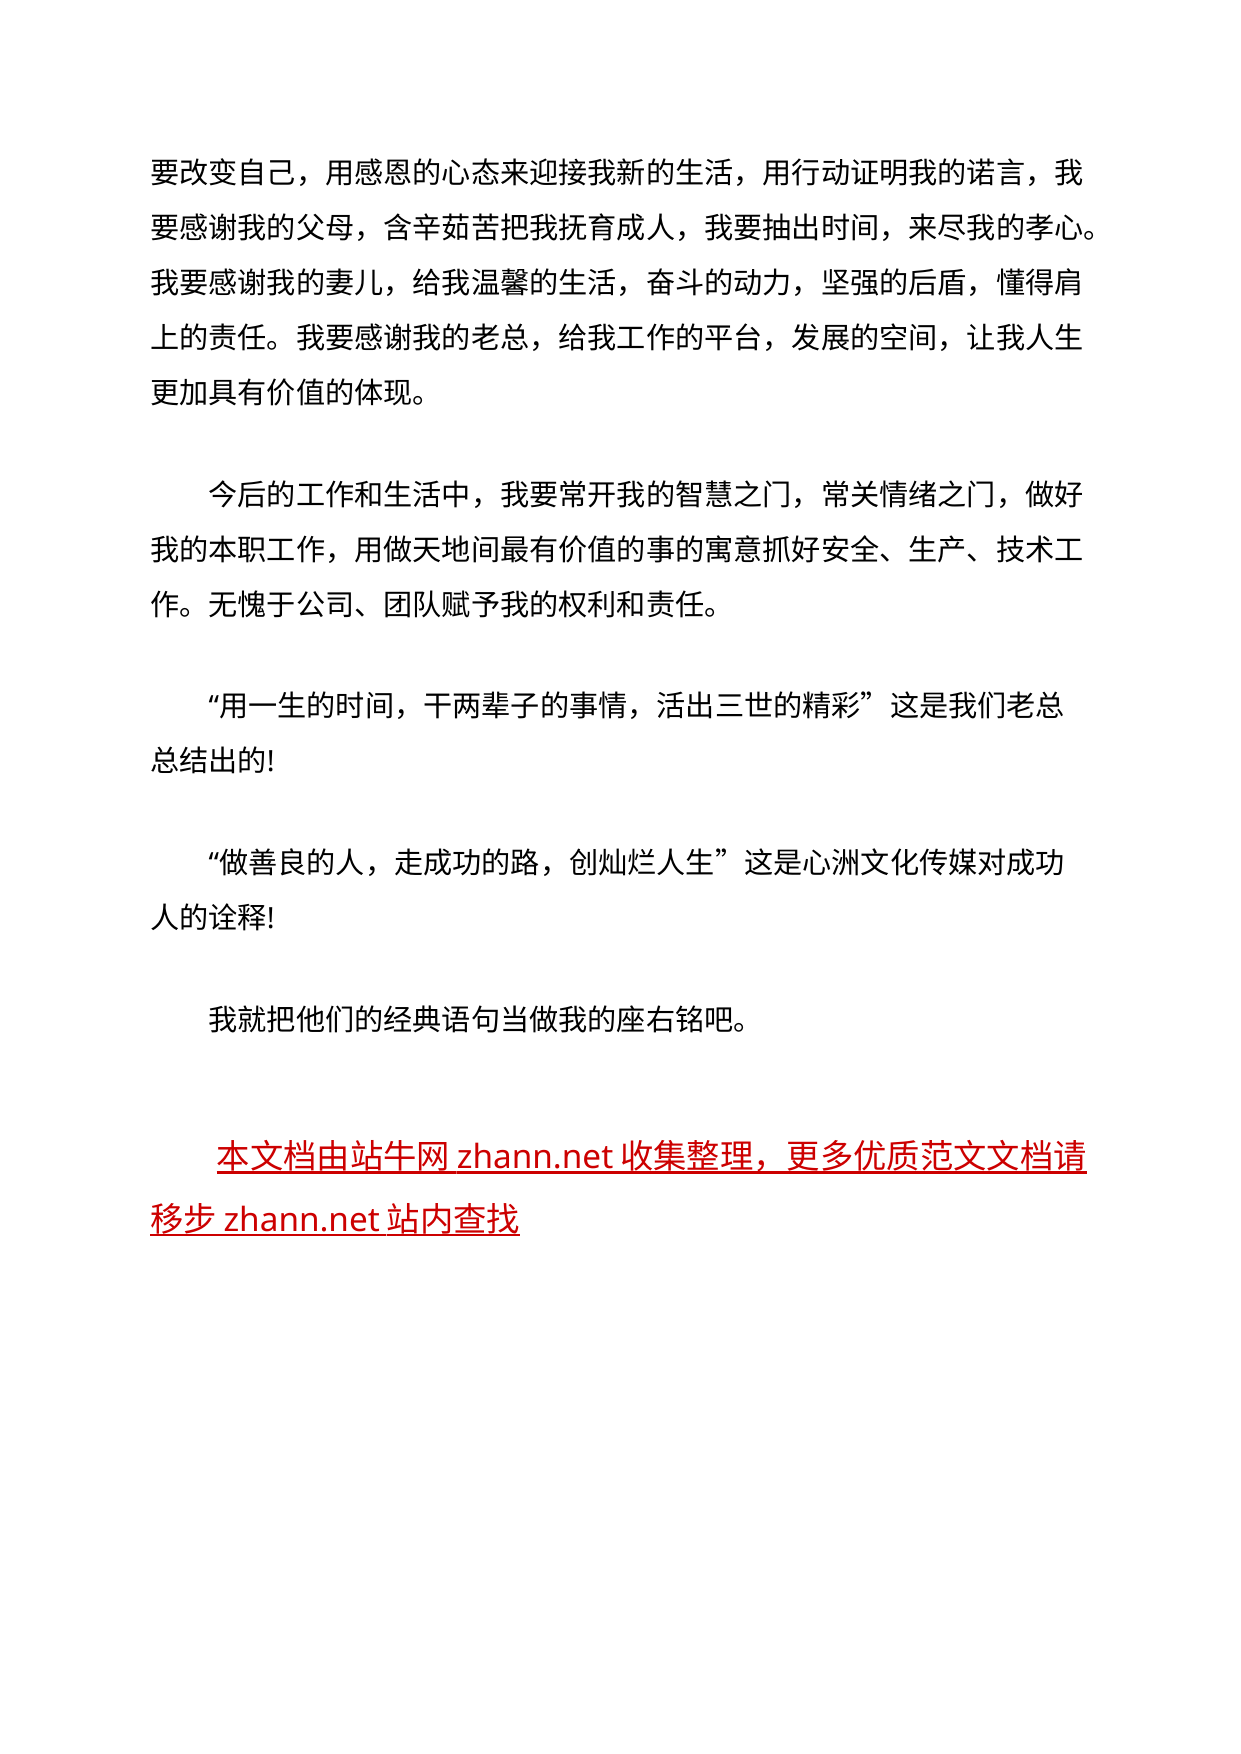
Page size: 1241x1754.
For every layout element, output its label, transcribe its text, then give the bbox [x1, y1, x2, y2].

text 本文档由站牛网zhann.net收集整理，更多优质范文文档请移步zhann.net站内查找 [150, 1130, 1090, 1241]
text “做善良的人，走成功的路，创灿烂人生”这是心洲文化传媒对成功人的诠释! [150, 840, 1090, 937]
text 今后的工作和生活中，我要常开我的智慧之门，常关情绪之门，做好我的本职工作，用做天地间最有价值的事的寓意抓好安全、生产、技术工作。无愧于公司、团队赋予我的权利和责任。 [150, 471, 1090, 623]
text “用一生的时间，干两辈子的事情，活出三世的精彩”这是我们老总总结出的! [150, 683, 1090, 780]
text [150, 150, 1090, 412]
text 我就把他们的经典语句当做我的座右铭吧。 [150, 997, 1090, 1039]
